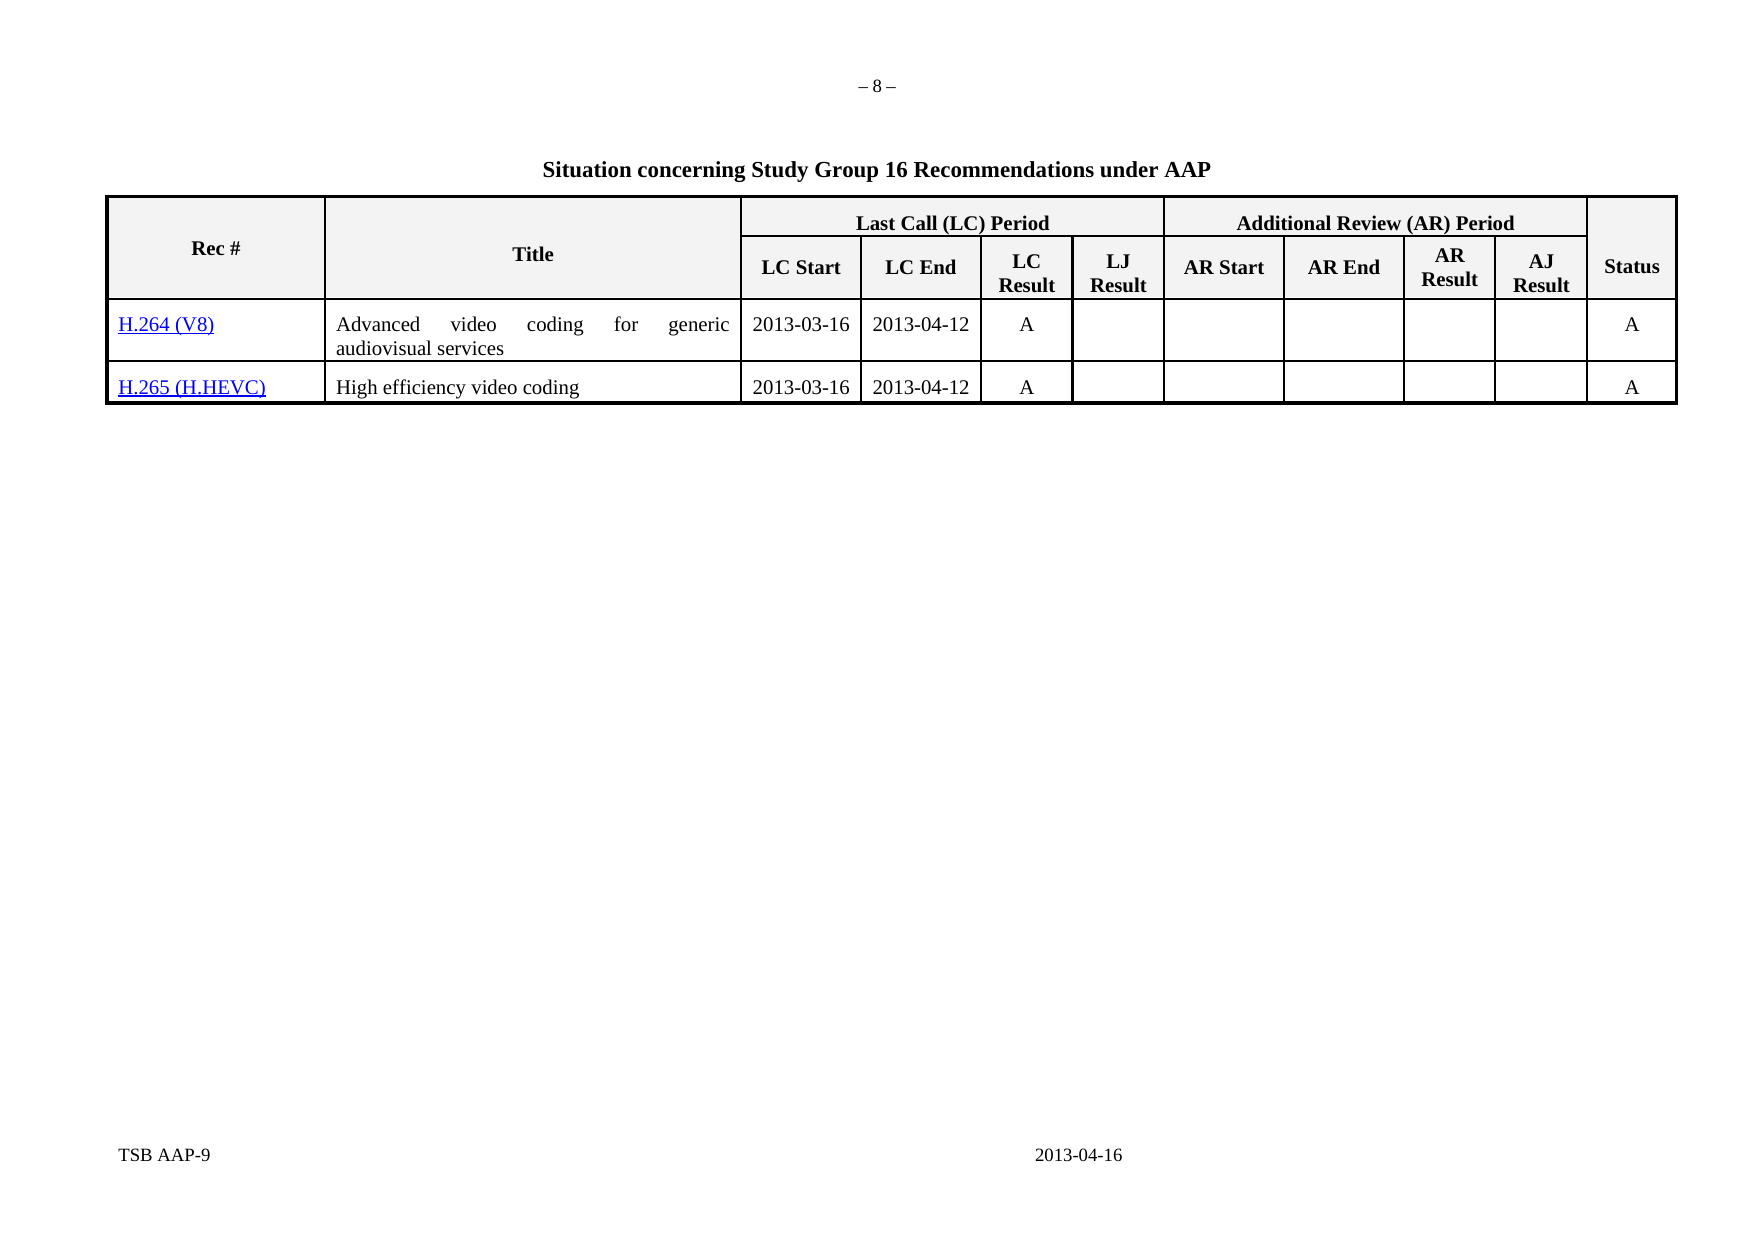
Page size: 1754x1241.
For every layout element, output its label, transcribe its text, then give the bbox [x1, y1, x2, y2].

table_cell High efficiency video coding [326, 362, 740, 401]
table_cell 2013-04-12 [862, 362, 980, 401]
table_cell [1074, 362, 1163, 401]
table_cell [1496, 300, 1586, 360]
table_cell AR Result [1405, 237, 1494, 297]
table_cell [1405, 362, 1494, 401]
table_header Last Call (LC) Period [742, 198, 1163, 235]
table_cell [1285, 362, 1403, 401]
table_cell A [1588, 362, 1675, 401]
table_cell LJ Result [1074, 237, 1163, 297]
table_cell A [982, 362, 1071, 401]
table_header Title [326, 198, 740, 297]
table_cell [1165, 362, 1283, 401]
table_cell 2013-03-16 [742, 300, 860, 360]
table_cell AJ Result [1496, 237, 1586, 297]
table_cell A [1588, 300, 1675, 360]
table_cell AR End [1285, 237, 1403, 297]
table_header Additional Review (AR) Period [1165, 198, 1586, 235]
table_header Rec # [109, 198, 324, 297]
table_cell LC End [862, 237, 980, 297]
title Situation concerning Study Group 16 Recommendations under AAP [118, 156, 1636, 182]
table_cell H.264 (V8) [109, 300, 324, 360]
table_cell [1405, 300, 1494, 360]
table_cell 2013-04-12 [862, 300, 980, 360]
table_cell [1074, 300, 1163, 360]
table_cell Advanced video coding for generic audiovisual services [326, 300, 740, 360]
table_cell AR Start [1165, 237, 1283, 297]
table_cell [1496, 362, 1586, 401]
table_cell 2013-03-16 [742, 362, 860, 401]
table_cell [1285, 300, 1403, 360]
table_cell [1165, 300, 1283, 360]
table_header Status [1588, 198, 1675, 297]
table_cell LC Start [742, 237, 860, 297]
table_cell A [982, 300, 1071, 360]
table_cell H.265 (H.HEVC) [109, 362, 324, 401]
table_cell LC Result [982, 237, 1071, 297]
